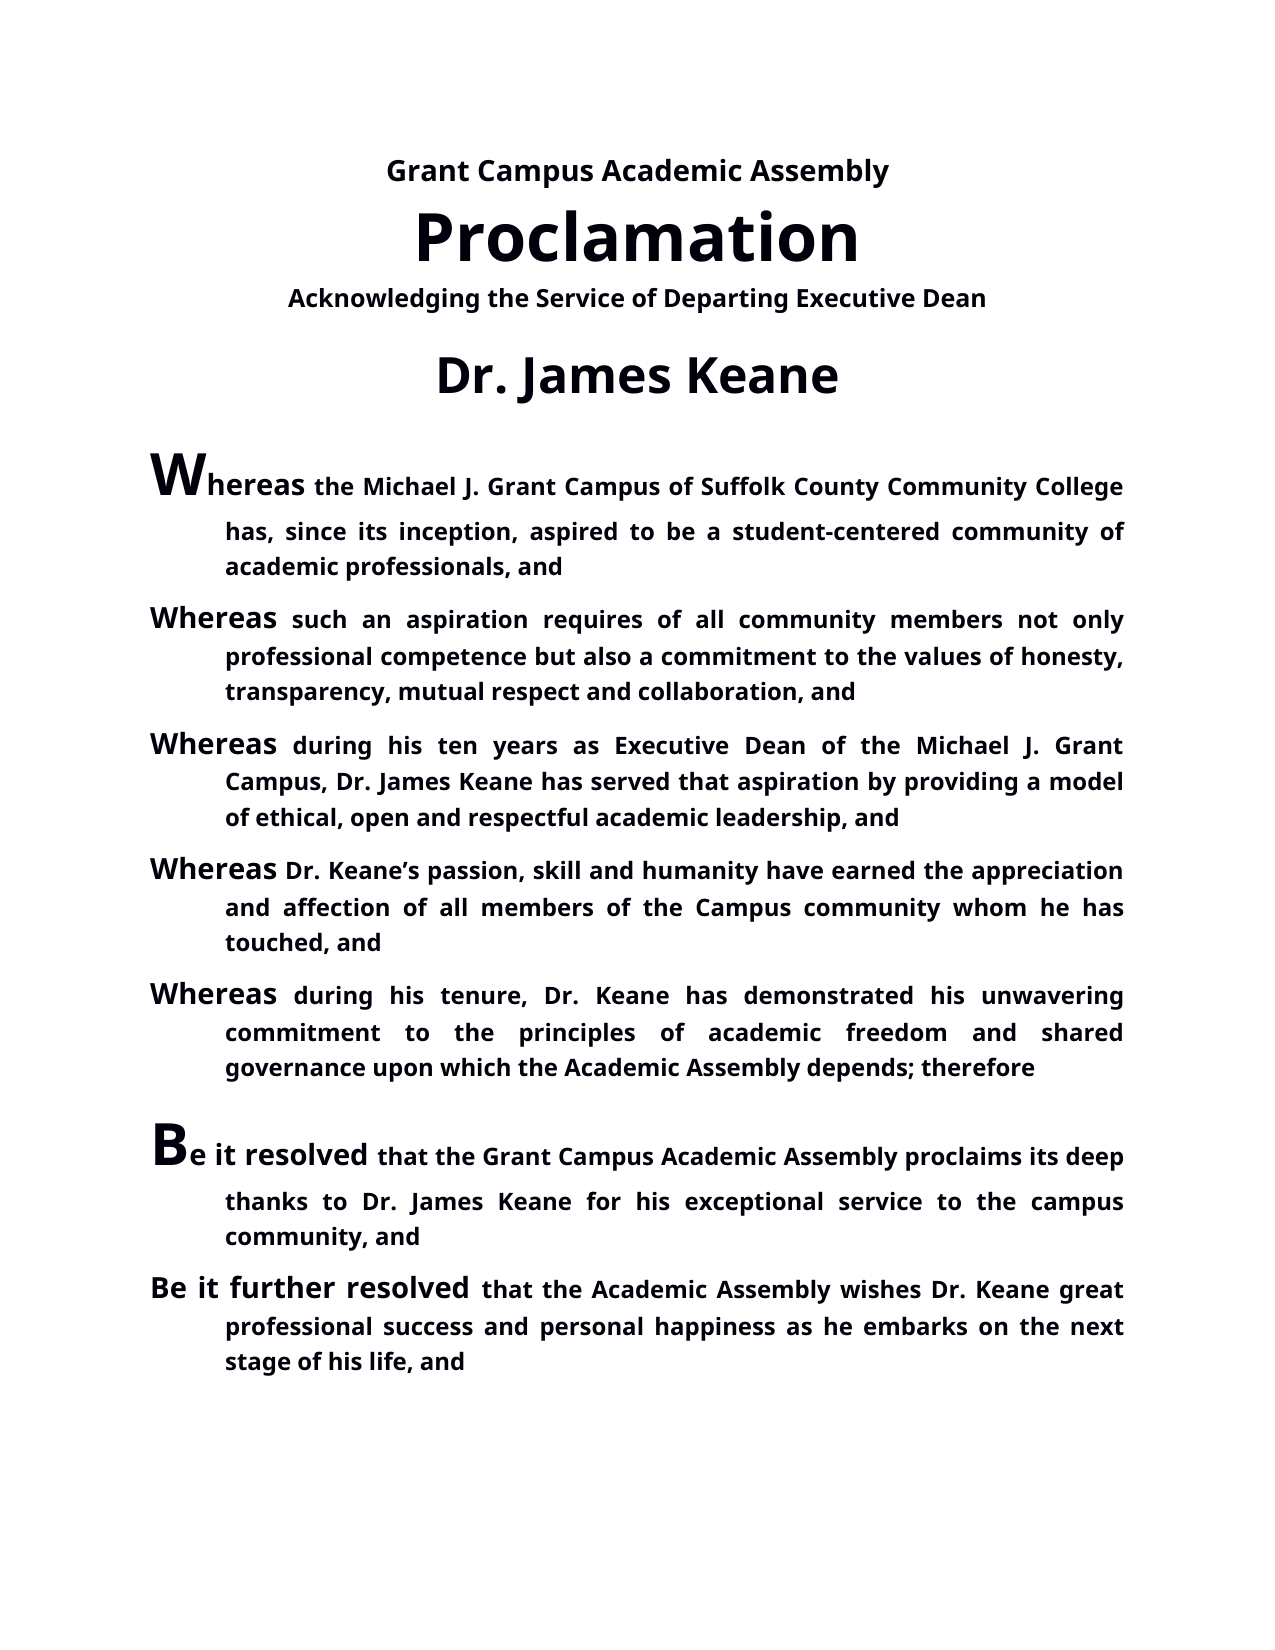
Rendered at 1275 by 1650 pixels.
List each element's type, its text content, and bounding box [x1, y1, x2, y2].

text Be it resolved that the Grant Campus Academic Assembly proclaims its deep thanks to Dr. James Keane for his exceptional service to the campus community, and [150, 1103, 1125, 1253]
text Whereas the Michael J. Grant Campus of Suffolk County Community College has, since its inception, aspired to be a student-centered community of academic professionals, and [150, 433, 1125, 583]
text Whereas during his tenure, Dr. Keane has demonstrated his unwavering commitment to the principles of academic freedom and shared governance upon which the Academic Assembly depends; therefore [150, 973, 1125, 1083]
text Whereas such an aspiration requires of all community members not only professional competence but also a commitment to the values of honesty, transparency, mutual respect and collaboration, and [150, 598, 1125, 708]
text Dr. James Keane [150, 339, 1125, 408]
text Whereas during his ten years as Executive Dean of the Michael J. Grant Campus, Dr. James Keane has served that aspiration by providing a model of ethical, open and respectful academic leadership, and [150, 723, 1125, 833]
text Grant Campus Academic Assembly [150, 150, 1125, 190]
text Be it further resolved that the Academic Assembly wishes Dr. Keane great professional success and personal happiness as he embarks on the next stage of his life, and [150, 1268, 1125, 1378]
text Proclamation [150, 190, 1125, 281]
text Whereas Dr. Keane’s passion, skill and humanity have earned the appreciation and affection of all members of the Campus community whom he has touched, and [150, 848, 1125, 958]
text Acknowledging the Service of Departing Executive Dean [150, 281, 1125, 314]
